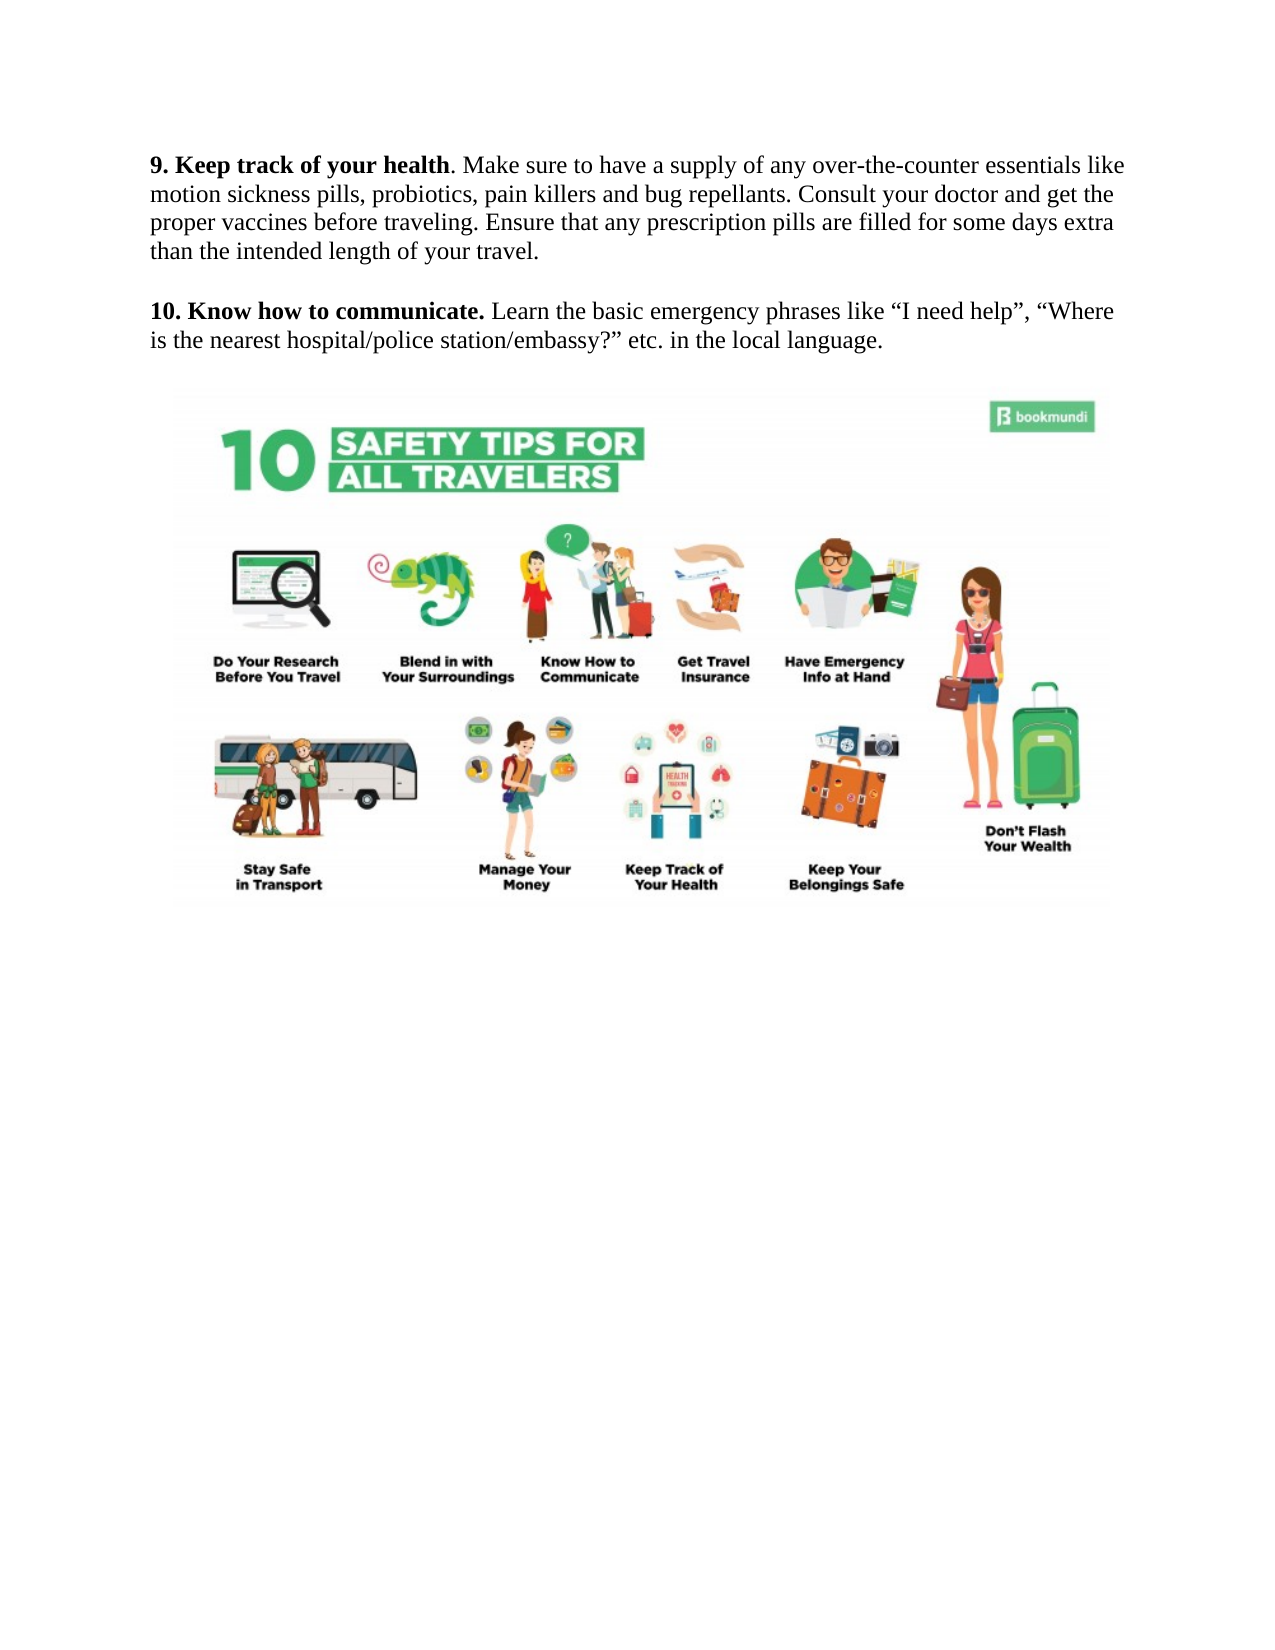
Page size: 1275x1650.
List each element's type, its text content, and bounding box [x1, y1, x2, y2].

text 9. Keep track of your health. Make sure to have a supply of any over-the-counter essentials like motion sickness pills, probiotics, pain killers and bug repellants. Consult your doctor and get the proper vaccines before traveling. Ensure that any prescription pills are filled for some days extra than the intended length of your travel. [150, 150, 1125, 265]
picture [150, 385, 1125, 908]
text 10. Know how to communicate. Learn the basic emergency phrases like “I need help”, “Where is the nearest hospital/police station/embassy?” etc. in the local language. [150, 296, 1125, 354]
